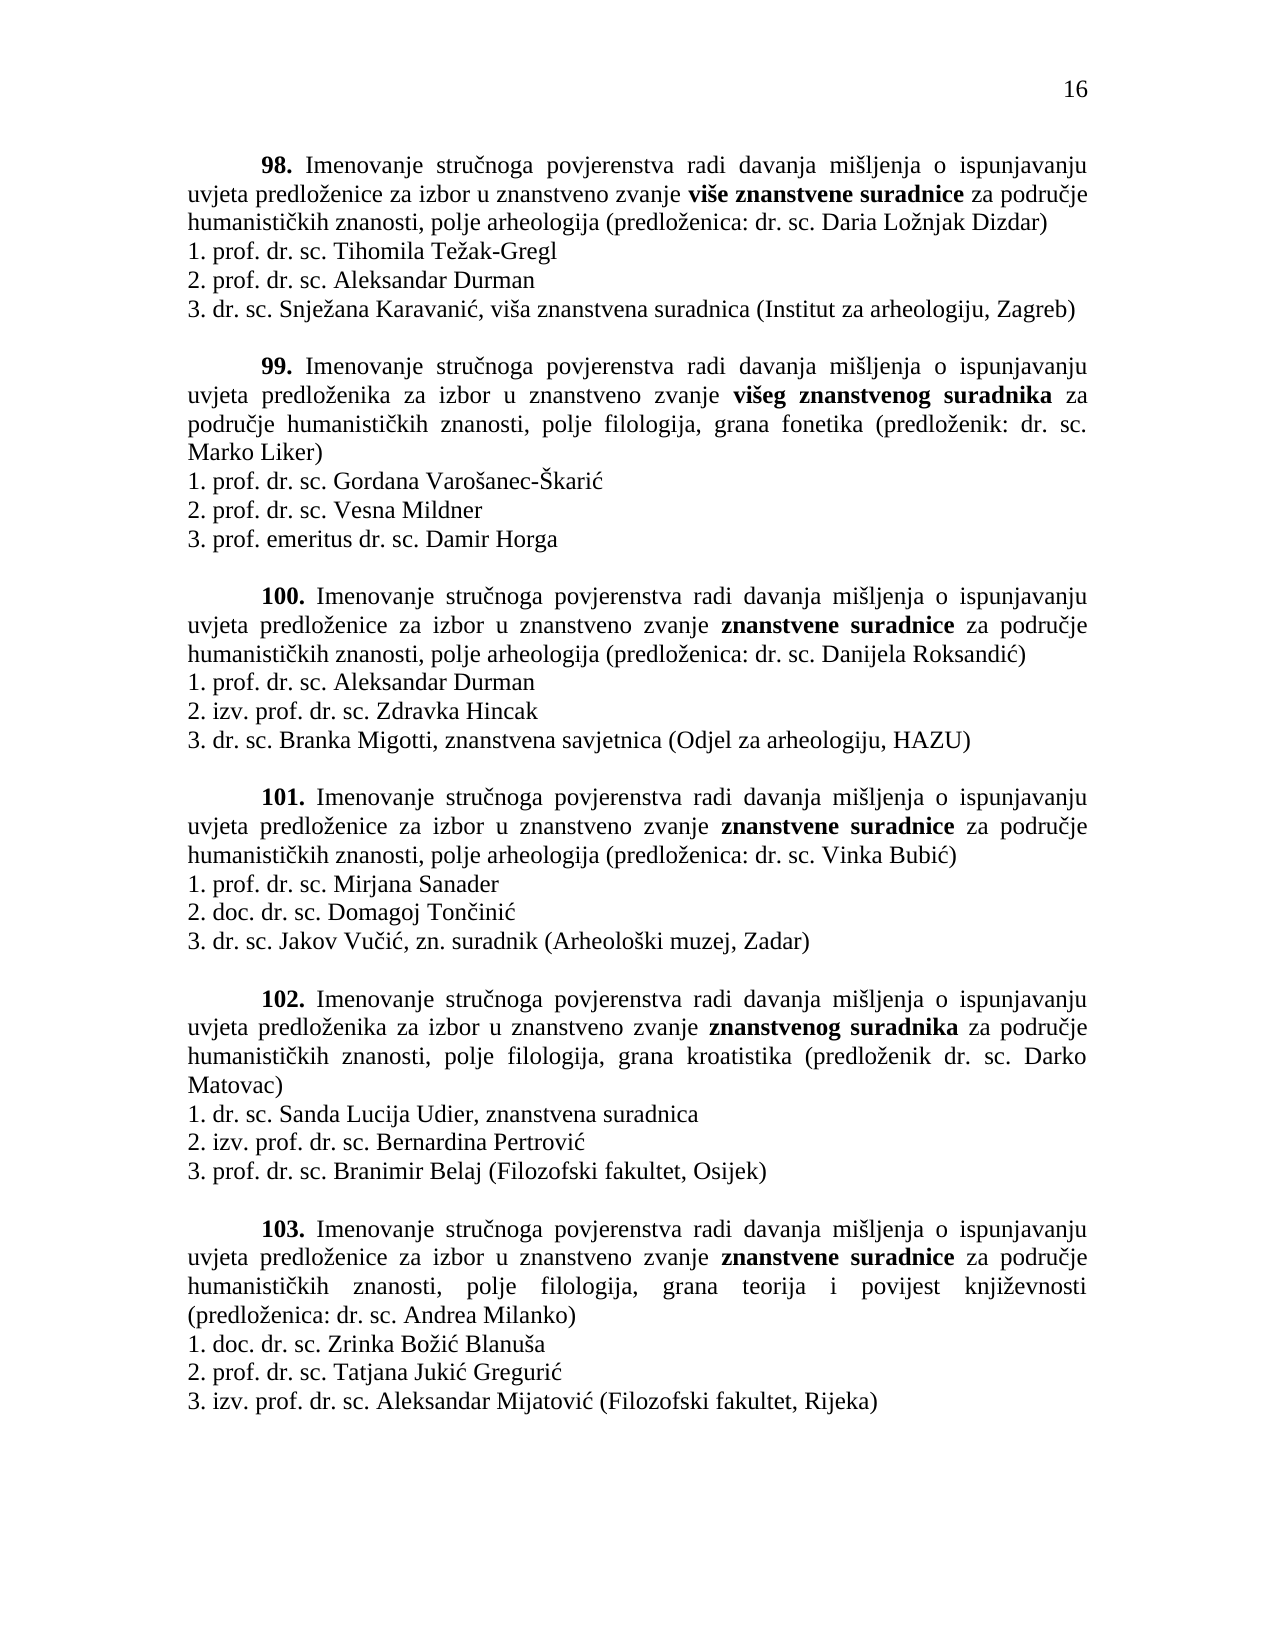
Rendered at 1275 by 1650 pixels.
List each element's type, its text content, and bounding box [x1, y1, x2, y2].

text 2. prof. dr. sc. Vesna Mildner [187, 495, 1088, 524]
text 1. doc. dr. sc. Zrinka Božić Blanuša [187, 1329, 1088, 1357]
text 1. dr. sc. Sanda Lucija Udier, znanstvena suradnica [187, 1099, 1088, 1127]
text 1. prof. dr. sc. Aleksandar Durman [187, 667, 1088, 696]
text 98. Imenovanje stručnoga povjerenstva radi davanja mišljenja o ispunjavanju uvjeta predloženice za izbor u znanstveno zvanje više znanstvene suradnice za područje humanističkih znanosti, polje arheologija (predloženica: dr. sc. Daria Ložnjak Dizdar) [187, 150, 1088, 236]
text 1. prof. dr. sc. Mirjana Sanader [187, 869, 1088, 897]
text 1. prof. dr. sc. Tihomila Težak-Gregl [187, 236, 1088, 265]
text 2. prof. dr. sc. Tatjana Jukić Gregurić [187, 1357, 1088, 1386]
text 2. prof. dr. sc. Aleksandar Durman [187, 265, 1088, 294]
text 3. izv. prof. dr. sc. Aleksandar Mijatović (Filozofski fakultet, Rijeka) [187, 1386, 1088, 1415]
text 103. Imenovanje stručnoga povjerenstva radi davanja mišljenja o ispunjavanju uvjeta predloženice za izbor u znanstveno zvanje znanstvene suradnice za područje humanističkih znanosti, polje filologija, grana teorija i povijest književnosti (predloženica: dr. sc. Andrea Milanko) [187, 1214, 1088, 1329]
text 1. prof. dr. sc. Gordana Varošanec-Škarić [187, 466, 1088, 495]
text 3. dr. sc. Snježana Karavanić, viša znanstvena suradnica (Institut za arheologiju, Zagreb) [187, 294, 1088, 322]
text 100. Imenovanje stručnoga povjerenstva radi davanja mišljenja o ispunjavanju uvjeta predloženice za izbor u znanstveno zvanje znanstvene suradnice za područje humanističkih znanosti, polje arheologija (predloženica: dr. sc. Danijela Roksandić) [187, 581, 1088, 667]
text 3. prof. dr. sc. Branimir Belaj (Filozofski fakultet, Osijek) [187, 1156, 1088, 1185]
text 2. izv. prof. dr. sc. Bernardina Pertrović [187, 1127, 1088, 1156]
text 2. doc. dr. sc. Domagoj Tončinić [187, 897, 1088, 926]
text 3. prof. emeritus dr. sc. Damir Horga [187, 524, 1088, 552]
text 102. Imenovanje stručnoga povjerenstva radi davanja mišljenja o ispunjavanju uvjeta predloženika za izbor u znanstveno zvanje znanstvenog suradnika za područje humanističkih znanosti, polje filologija, grana kroatistika (predloženik dr. sc. Darko Matovac) [187, 984, 1088, 1099]
text 99. Imenovanje stručnoga povjerenstva radi davanja mišljenja o ispunjavanju uvjeta predloženika za izbor u znanstveno zvanje višeg znanstvenog suradnika za područje humanističkih znanosti, polje filologija, grana fonetika (predloženik: dr. sc. Marko Liker) [187, 351, 1088, 466]
text 101. Imenovanje stručnoga povjerenstva radi davanja mišljenja o ispunjavanju uvjeta predloženice za izbor u znanstveno zvanje znanstvene suradnice za područje humanističkih znanosti, polje arheologija (predloženica: dr. sc. Vinka Bubić) [187, 782, 1088, 869]
text 2. izv. prof. dr. sc. Zdravka Hincak [187, 696, 1088, 725]
text 3. dr. sc. Branka Migotti, znanstvena savjetnica (Odjel za arheologiju, HAZU) [187, 725, 1088, 754]
text 3. dr. sc. Jakov Vučić, zn. suradnik (Arheološki muzej, Zadar) [187, 926, 1088, 955]
